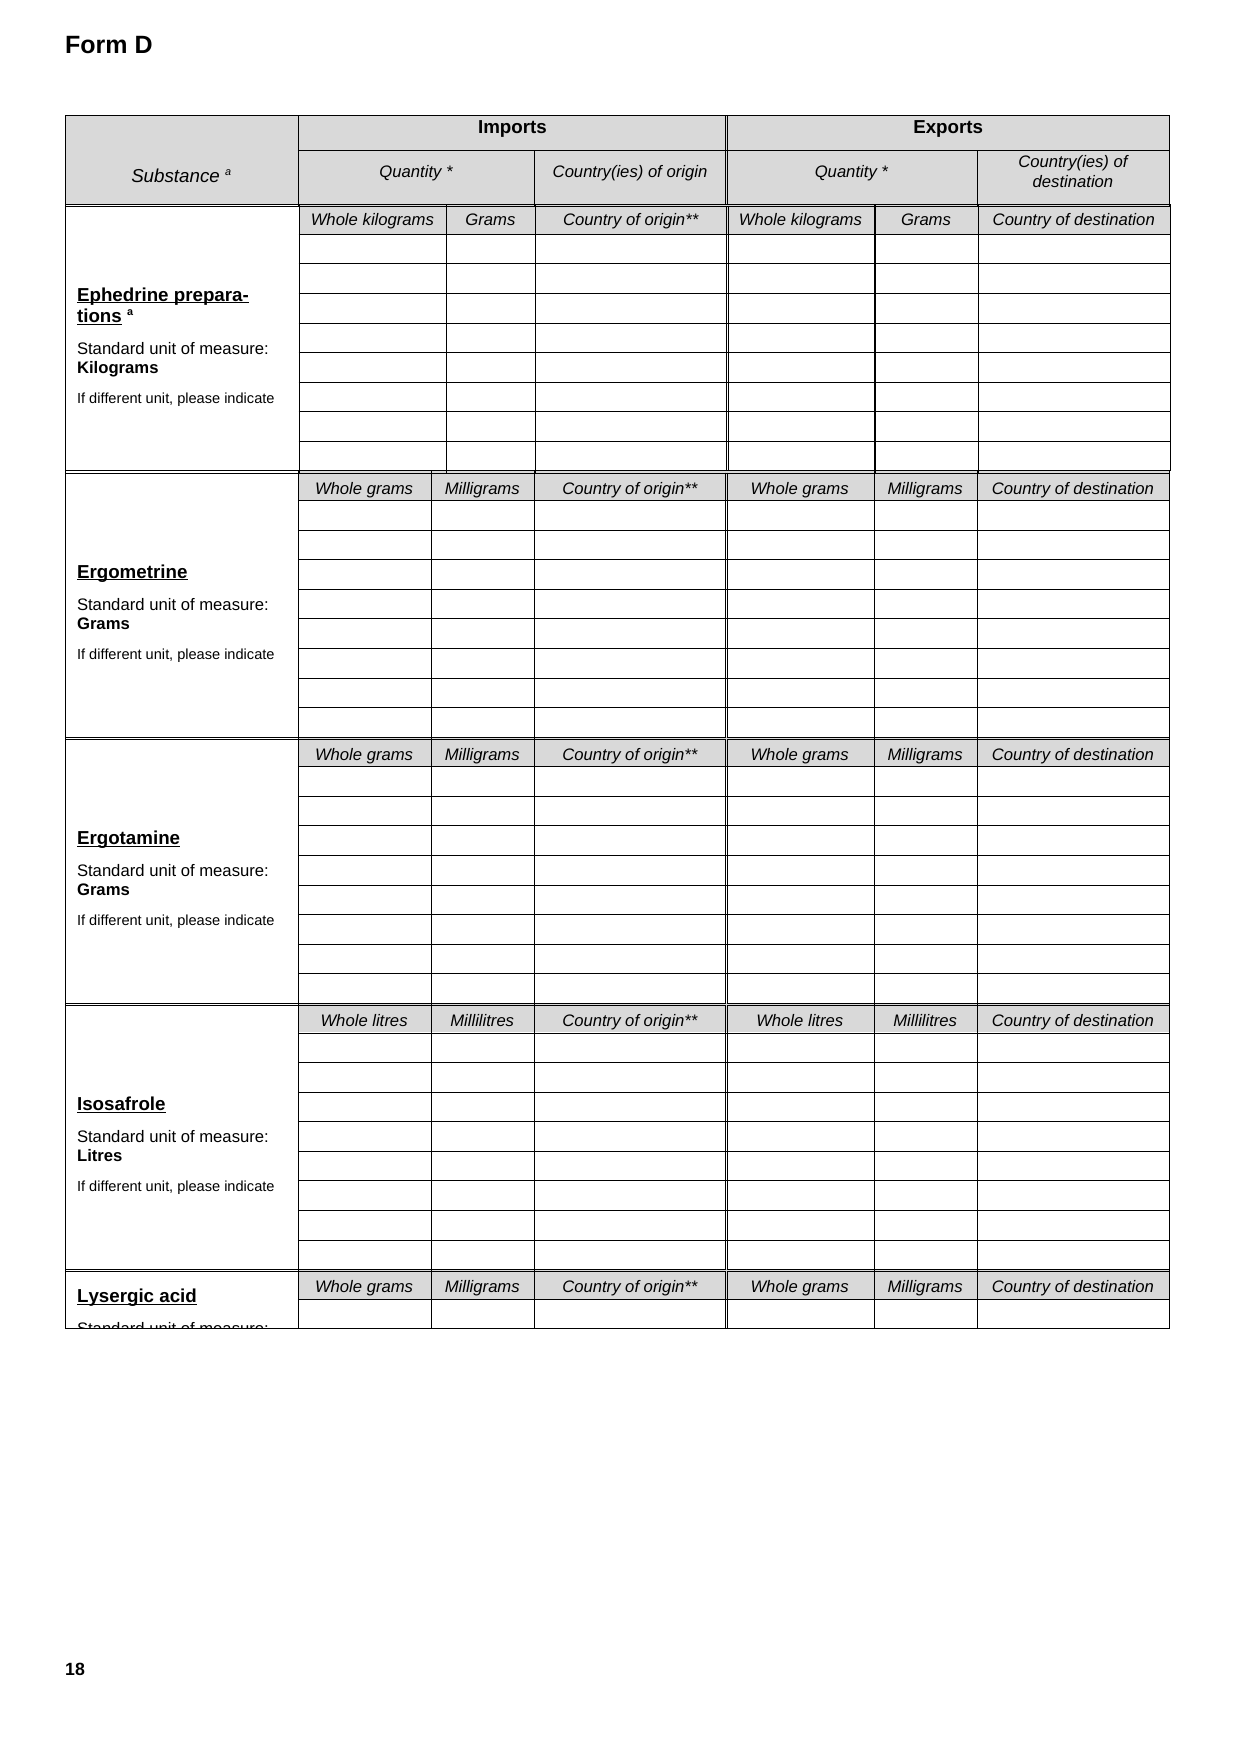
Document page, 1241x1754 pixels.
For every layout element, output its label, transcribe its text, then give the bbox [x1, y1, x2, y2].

table_cell [729, 294, 874, 322]
table_cell [432, 974, 534, 1003]
table_cell [875, 501, 977, 529]
table_cell [535, 974, 725, 1003]
table_cell [299, 1093, 431, 1121]
table_cell [432, 945, 534, 973]
table_cell [728, 767, 874, 796]
table_cell [729, 353, 874, 382]
table_cell [299, 797, 431, 825]
table_cell [299, 531, 431, 559]
table_cell [875, 1181, 977, 1210]
table_cell [875, 915, 977, 944]
table_cell [979, 442, 1170, 470]
table_cell [432, 1034, 534, 1062]
table_cell [535, 1093, 725, 1121]
table_cell [978, 708, 1169, 737]
table_cell [299, 649, 431, 677]
table_cell [876, 264, 978, 293]
table_cell Milligrams [432, 740, 534, 766]
table_cell [978, 501, 1169, 529]
table_cell [535, 649, 725, 677]
table_cell [875, 560, 977, 589]
table_cell [432, 1300, 534, 1328]
table_cell [978, 1063, 1169, 1092]
table_cell [299, 945, 431, 973]
table_cell Country of origin** [535, 474, 725, 500]
table_cell [299, 1152, 431, 1180]
table_cell Whole grams [299, 740, 431, 766]
table_cell [300, 412, 446, 441]
table_cell [432, 1093, 534, 1121]
table_cell [535, 1122, 725, 1151]
table_cell [979, 353, 1170, 382]
table_cell [535, 767, 725, 796]
table_cell [299, 679, 431, 707]
table_cell [432, 531, 534, 559]
table_cell [535, 1181, 725, 1210]
table_cell [979, 235, 1170, 263]
table_cell [728, 708, 874, 737]
table_cell [535, 531, 725, 559]
table_cell [535, 797, 725, 825]
table_cell [535, 679, 725, 707]
table_cell [728, 1300, 874, 1328]
table_cell [978, 1300, 1169, 1328]
table_cell [432, 1211, 534, 1239]
table_cell [978, 531, 1169, 559]
table_cell [432, 708, 534, 737]
table_cell Whole litres [299, 1006, 431, 1032]
table_cell [876, 294, 978, 322]
table_cell [535, 886, 725, 914]
table_cell [432, 1063, 534, 1092]
table_cell [447, 353, 535, 382]
table_cell [875, 1241, 977, 1269]
table_cell [299, 974, 431, 1003]
table_cell [876, 442, 978, 470]
table_cell [536, 442, 726, 470]
table_cell [432, 590, 534, 618]
table_cell [728, 531, 874, 559]
table_cell [300, 442, 446, 470]
table_cell [875, 826, 977, 855]
table_cell [875, 708, 977, 737]
table_cell [978, 1211, 1169, 1239]
table_cell Milligrams [875, 740, 977, 766]
table_cell [728, 619, 874, 648]
table_cell Country(ies) of origin [535, 151, 725, 204]
table_cell [535, 501, 725, 529]
table_cell [728, 1241, 874, 1269]
table_cell [299, 501, 431, 529]
table_cell [300, 353, 446, 382]
table_cell [299, 886, 431, 914]
table_cell [875, 1211, 977, 1239]
table_cell Milligrams [432, 1272, 534, 1299]
table_cell [728, 945, 874, 973]
table_cell [978, 1093, 1169, 1121]
table_cell [535, 1241, 725, 1269]
table_cell [729, 235, 874, 263]
table_cell Whole kilograms [300, 207, 446, 234]
table_cell [876, 324, 978, 352]
table_cell [875, 856, 977, 884]
table_cell Country of destination [979, 207, 1170, 234]
table_cell [876, 383, 978, 411]
table_cell [728, 679, 874, 707]
table_cell [978, 679, 1169, 707]
table_cell [300, 324, 446, 352]
table_cell [535, 1152, 725, 1180]
table_cell [432, 679, 534, 707]
table_cell [728, 560, 874, 589]
table_cell [979, 294, 1170, 322]
table_cell Whole grams [728, 474, 874, 500]
table_cell [300, 264, 446, 293]
table_cell [535, 945, 725, 973]
table_cell Whole grams [299, 1272, 431, 1299]
table_cell [729, 442, 874, 470]
table_cell [299, 590, 431, 618]
table_cell [978, 945, 1169, 973]
table_cell [432, 1152, 534, 1180]
table_cell Country of origin** [535, 1006, 725, 1032]
table_cell [432, 649, 534, 677]
table_cell [728, 1211, 874, 1239]
table_cell [535, 590, 725, 618]
table_cell [875, 945, 977, 973]
table_cell Country(ies) of destination [978, 151, 1169, 204]
table_cell [447, 442, 535, 470]
table_cell [875, 1093, 977, 1121]
table_cell [299, 1034, 431, 1062]
table_cell Millilitres [432, 1006, 534, 1032]
table_cell [729, 383, 874, 411]
table_cell [875, 886, 977, 914]
table_cell [300, 235, 446, 263]
table_cell Country of destination [978, 1272, 1169, 1299]
table_cell [536, 264, 726, 293]
table_cell [432, 915, 534, 944]
table_cell [535, 915, 725, 944]
table_cell Milligrams [432, 474, 534, 500]
table_cell Whole grams [728, 1272, 874, 1299]
table_cell [299, 560, 431, 589]
table_cell [432, 1122, 534, 1151]
table_cell [728, 974, 874, 1003]
table_cell Millilitres [875, 1006, 977, 1032]
table_cell Country of origin** [535, 1272, 725, 1299]
table_cell [875, 1152, 977, 1180]
table_cell Milligrams [875, 1272, 977, 1299]
table_cell [978, 886, 1169, 914]
table_cell [728, 590, 874, 618]
table_cell [299, 856, 431, 884]
table_cell [432, 619, 534, 648]
table_cell [979, 324, 1170, 352]
table_cell [729, 412, 874, 441]
table_cell Lysergic acid Standard unit of measure: Grams If different unit, please indicate [66, 1272, 298, 1328]
table_cell [447, 383, 535, 411]
table_cell [432, 767, 534, 796]
table_cell [535, 619, 725, 648]
table_cell [978, 797, 1169, 825]
table_cell Grams [447, 207, 535, 234]
table_cell Grams [876, 207, 978, 234]
table_cell [875, 679, 977, 707]
table_cell [875, 974, 977, 1003]
table_cell Quantity * [299, 151, 534, 204]
table_cell [728, 797, 874, 825]
table_cell [535, 826, 725, 855]
table_cell [299, 767, 431, 796]
table_cell [447, 412, 535, 441]
table_cell [875, 531, 977, 559]
table_cell [535, 1300, 725, 1328]
table_cell [300, 383, 446, 411]
table_cell [729, 264, 874, 293]
table_cell [728, 501, 874, 529]
table_cell Quantity * [728, 151, 977, 204]
table_cell Whole litres [728, 1006, 874, 1032]
table_header Substance a [66, 116, 298, 204]
table_cell Whole grams [299, 474, 431, 500]
table_cell [875, 649, 977, 677]
table_cell Whole kilograms [729, 207, 874, 234]
table_cell [432, 501, 534, 529]
table_cell [978, 767, 1169, 796]
table_cell [875, 619, 977, 648]
table_cell [728, 1122, 874, 1151]
table_cell [299, 1241, 431, 1269]
table_cell [728, 1063, 874, 1092]
table_cell [875, 797, 977, 825]
table_cell [447, 235, 535, 263]
table_cell [876, 235, 978, 263]
table_cell Country of destination [978, 1006, 1169, 1032]
table_cell [299, 619, 431, 648]
table_cell [978, 1034, 1169, 1062]
table_cell [536, 412, 726, 441]
table_cell [535, 856, 725, 884]
table_cell [299, 1181, 431, 1210]
table_cell [978, 856, 1169, 884]
table_cell [536, 383, 726, 411]
table_cell [729, 324, 874, 352]
table_cell [978, 619, 1169, 648]
table_cell [978, 590, 1169, 618]
table_cell [536, 324, 726, 352]
table_cell [536, 294, 726, 322]
table_cell [876, 353, 978, 382]
table_cell [979, 383, 1170, 411]
table_cell Country of origin** [535, 740, 725, 766]
table_cell [876, 412, 978, 441]
table_cell [536, 353, 726, 382]
table_cell [535, 708, 725, 737]
table_cell [728, 1181, 874, 1210]
table_cell [299, 826, 431, 855]
table_cell [875, 1034, 977, 1062]
table_cell [432, 856, 534, 884]
table_cell [299, 915, 431, 944]
table_cell [299, 1211, 431, 1239]
table_cell Whole grams [728, 740, 874, 766]
table_cell [432, 797, 534, 825]
table_cell [535, 1063, 725, 1092]
table_cell [875, 767, 977, 796]
table_cell [432, 826, 534, 855]
table_cell Isosafrole Standard unit of measure: Litres If different unit, please indicate [66, 1006, 298, 1269]
table_cell [728, 856, 874, 884]
table_cell [299, 708, 431, 737]
table_cell [978, 649, 1169, 677]
table_cell [535, 1034, 725, 1062]
table_cell [978, 1241, 1169, 1269]
table_cell [535, 1211, 725, 1239]
table_header Exports [728, 116, 1169, 150]
table_cell [447, 294, 535, 322]
table_cell [728, 826, 874, 855]
table_cell [875, 590, 977, 618]
table_cell [978, 1122, 1169, 1151]
table_cell [299, 1122, 431, 1151]
table_cell [978, 826, 1169, 855]
table_cell [978, 560, 1169, 589]
table_cell [979, 264, 1170, 293]
table_cell [875, 1122, 977, 1151]
table_cell [535, 560, 725, 589]
table_cell Ephedrine prepara-tions a Standard unit of measure: Kilograms If different unit, please indicate [66, 207, 299, 470]
table_cell [447, 324, 535, 352]
table_cell [875, 1063, 977, 1092]
table_cell [979, 412, 1170, 441]
table_cell [728, 1034, 874, 1062]
table_cell [536, 235, 726, 263]
table_cell Ergotamine Standard unit of measure: Grams If different unit, please indicate [66, 740, 298, 1003]
table_cell [447, 264, 535, 293]
table_cell [875, 1300, 977, 1328]
table_cell [432, 1241, 534, 1269]
table_cell [978, 1181, 1169, 1210]
table_cell Country of destination [978, 474, 1169, 500]
table_cell [299, 1300, 431, 1328]
table_cell [978, 974, 1169, 1003]
table_cell [432, 1181, 534, 1210]
table_cell [432, 560, 534, 589]
table_cell Country of origin** [536, 207, 726, 234]
table_header Imports [299, 116, 725, 150]
table_cell [299, 1063, 431, 1092]
table_cell [728, 1152, 874, 1180]
table_cell [300, 294, 446, 322]
table_cell [728, 649, 874, 677]
table_cell [432, 886, 534, 914]
table_cell [728, 915, 874, 944]
table_cell [728, 1093, 874, 1121]
table_cell [978, 1152, 1169, 1180]
table_cell Country of destination [978, 740, 1169, 766]
table_cell [728, 886, 874, 914]
table_cell [978, 915, 1169, 944]
table_cell Milligrams [875, 474, 977, 500]
table_cell Ergometrine Standard unit of measure: Grams If different unit, please indicate [66, 474, 298, 737]
